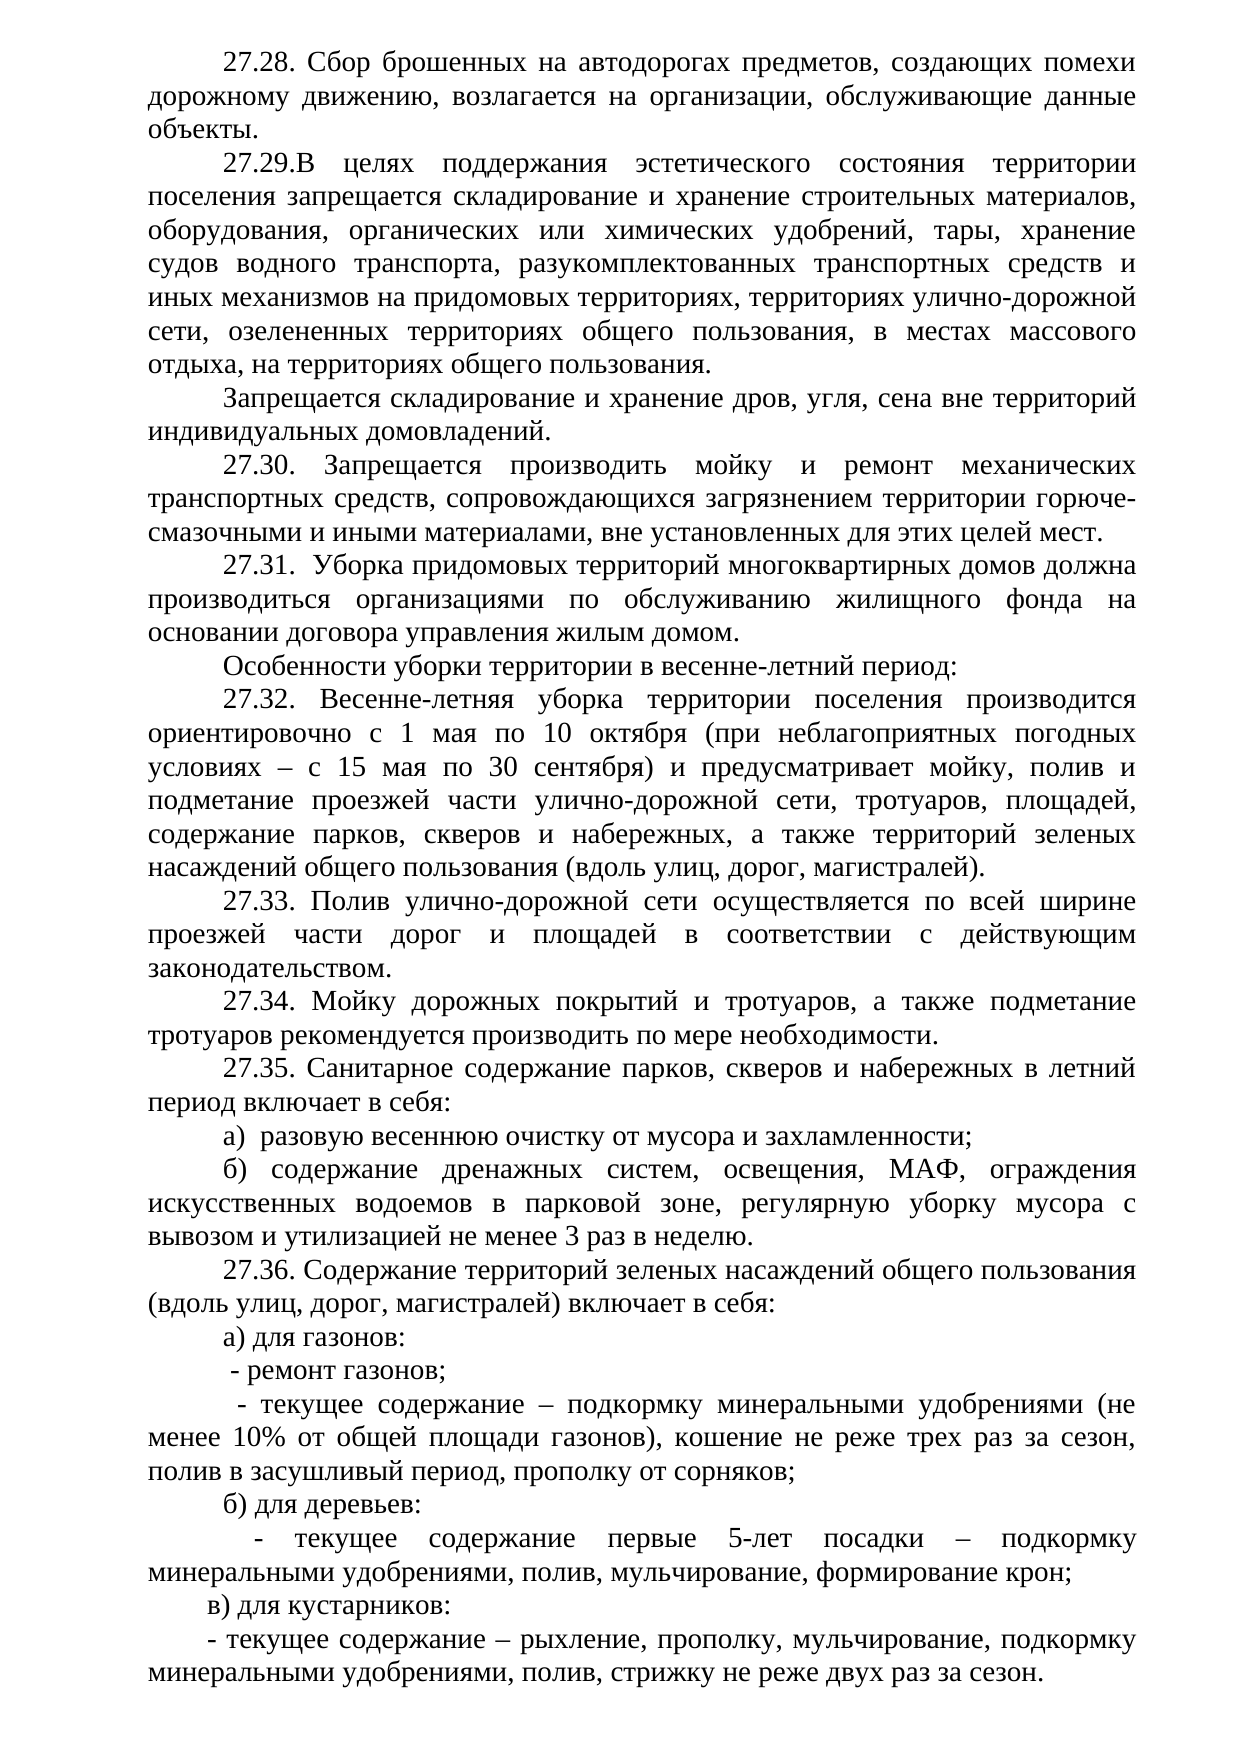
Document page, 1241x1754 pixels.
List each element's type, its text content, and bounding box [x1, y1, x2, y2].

text 27.33. Полив улично-дорожной сети осуществляется по всей ширине проезжей части дорог и площадей в соответствии с действующим законодательством. [148, 883, 1137, 983]
text а) разовую весеннюю очистку от мусора и захламленности; [148, 1118, 1137, 1151]
text 27.28. Сбор брошенных на автодорогах предметов, создающих помехи дорожному движению, возлагается на организации, обслуживающие данные объекты. [148, 44, 1137, 145]
text 27.31. Уборка придомовых территорий многоквартирных домов должна производиться организациями по обслуживанию жилищного фонда на основании договора управления жилым домом. [148, 547, 1137, 648]
text 27.35. Санитарное содержание парков, скверов и набережных в летний период включает в себя: [148, 1051, 1137, 1118]
text Запрещается складирование и хранение дров, угля, сена вне территорий индивидуальных домовладений. [148, 380, 1137, 447]
text а) для газонов: [148, 1319, 1137, 1352]
text - текущее содержание – рыхление, прополку, мульчирование, подкормку минеральными удобрениями, полив, стрижку не реже двух раз за сезон. [148, 1621, 1137, 1688]
text б) содержание дренажных систем, освещения, МАФ, ограждения искусственных водоемов в парковой зоне, регулярную уборку мусора с вывозом и утилизацией не менее 3 раз в неделю. [148, 1151, 1137, 1252]
text б) для деревьев: [148, 1487, 1137, 1520]
text 27.36. Содержание территорий зеленых насаждений общего пользования (вдоль улиц, дорог, магистралей) включает в себя: [148, 1252, 1137, 1319]
text - ремонт газонов; [148, 1352, 1137, 1386]
text Особенности уборки территории в весенне-летний период: [148, 648, 1137, 682]
text 27.30. Запрещается производить мойку и ремонт механических транспортных средств, сопровождающихся загрязнением территории горюче-смазочными и иными материалами, вне установленных для этих целей мест. [148, 447, 1137, 547]
text в) для кустарников: [148, 1587, 1137, 1621]
text - текущее содержание первые 5-лет посадки – подкормку минеральными удобрениями, полив, мульчирование, формирование крон; [148, 1520, 1137, 1587]
text 27.32. Весенне-летняя уборка территории поселения производится ориентировочно с 1 мая по 10 октября (при неблагоприятных погодных условиях – с 15 мая по 30 сентября) и предусматривает мойку, полив и подметание проезжей части улично-дорожной сети, тротуаров, площадей, содержание парков, скверов и набережных, а также территорий зеленых насаждений общего пользования (вдоль улиц, дорог, магистралей). [148, 682, 1137, 883]
text 27.34. Мойку дорожных покрытий и тротуаров, а также подметание тротуаров рекомендуется производить по мере необходимости. [148, 983, 1137, 1051]
text - текущее содержание – подкормку минеральными удобрениями (не менее 10% от общей площади газонов), кошение не реже трех раз за сезон, полив в засушливый период, прополку от сорняков; [148, 1386, 1137, 1487]
text 27.29.В целях поддержания эстетического состояния территории поселения запрещается складирование и хранение строительных материалов, оборудования, органических или химических удобрений, тары, хранение судов водного транспорта, разукомплектованных транспортных средств и иных механизмов на придомовых территориях, территориях улично-дорожной сети, озелененных территориях общего пользования, в местах массового отдыха, на территориях общего пользования. [148, 145, 1137, 380]
